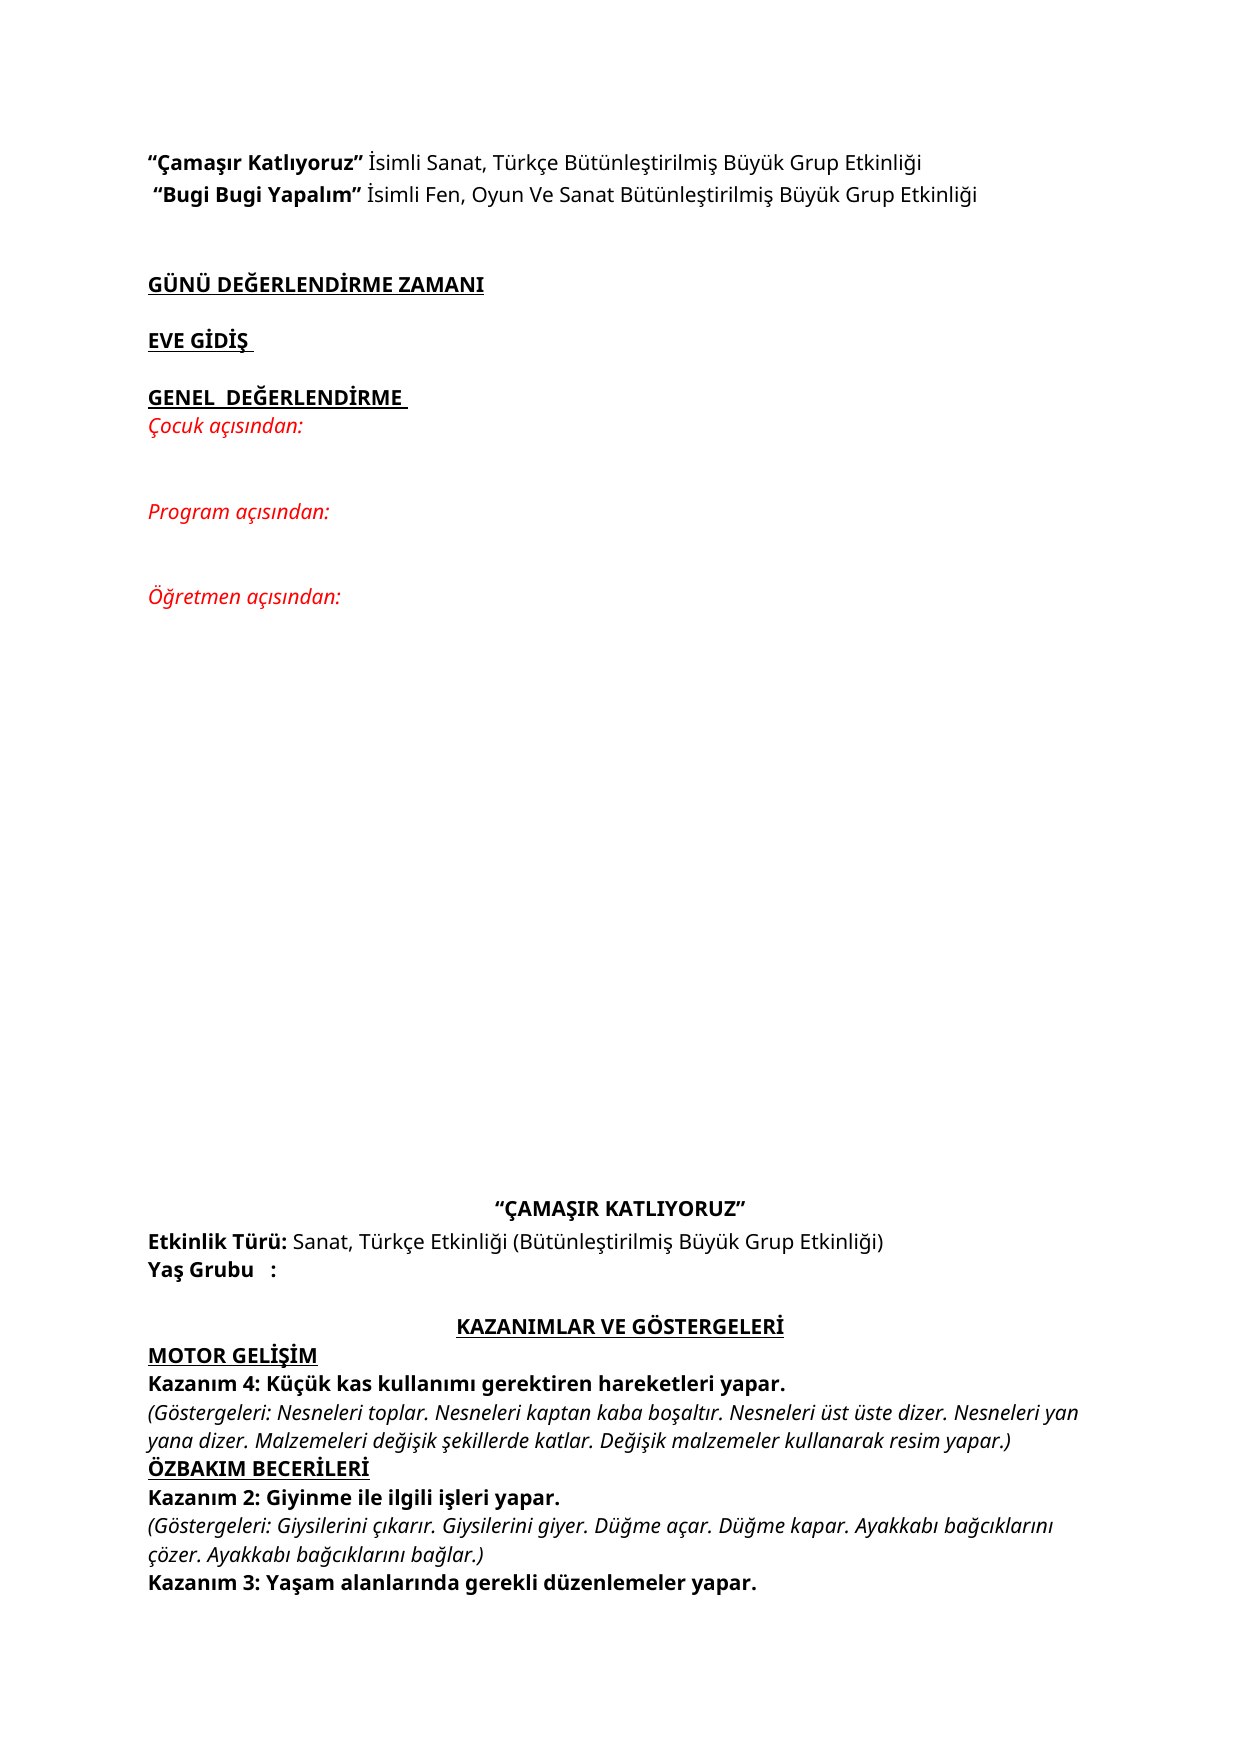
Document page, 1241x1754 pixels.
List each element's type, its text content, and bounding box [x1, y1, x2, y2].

text “Bugi Bugi Yapalım” İsimli Fen, Oyun Ve Sanat Bütünleştirilmiş Büyük Grup Etkinliği [148, 180, 1093, 209]
text Öğretmen açısından: [148, 582, 1093, 611]
text ÖZBAKIM BECERİLERİ [148, 1454, 1093, 1483]
text Program açısından: [148, 497, 1093, 525]
text MOTOR GELİŞİM [148, 1341, 1093, 1369]
text “ÇAMAŞIR KATLIYORUZ” [148, 1194, 1093, 1223]
text Etkinlik Türü: Sanat, Türkçe Etkinliği (Bütünleştirilmiş Büyük Grup Etkinliği) [148, 1227, 1093, 1256]
text Kazanım 4: Küçük kas kullanımı gerektiren hareketleri yapar. (Göstergeleri: Nesneleri toplar. Nesneleri kaptan kaba boşaltır. Nesneleri üst üste dizer. Nesneleri yan yana dizer. Malzemeleri değişik şekillerde katlar. Değişik malzemeler kullanarak resim yapar.) [148, 1369, 1093, 1454]
text KAZANIMLAR VE GÖSTERGELERİ [148, 1312, 1093, 1341]
text GENEL DEĞERLENDİRME [148, 383, 1093, 411]
text “Çamaşır Katlıyoruz” İsimli Sanat, Türkçe Bütünleştirilmiş Büyük Grup Etkinliği [148, 148, 1093, 176]
text Çocuk açısından: [148, 411, 1093, 440]
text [148, 1483, 1093, 1597]
text Yaş Grubu : [148, 1256, 1093, 1284]
text EVE GİDİŞ [148, 327, 1093, 355]
text GÜNÜ DEĞERLENDİRME ZAMANI [148, 270, 1093, 298]
